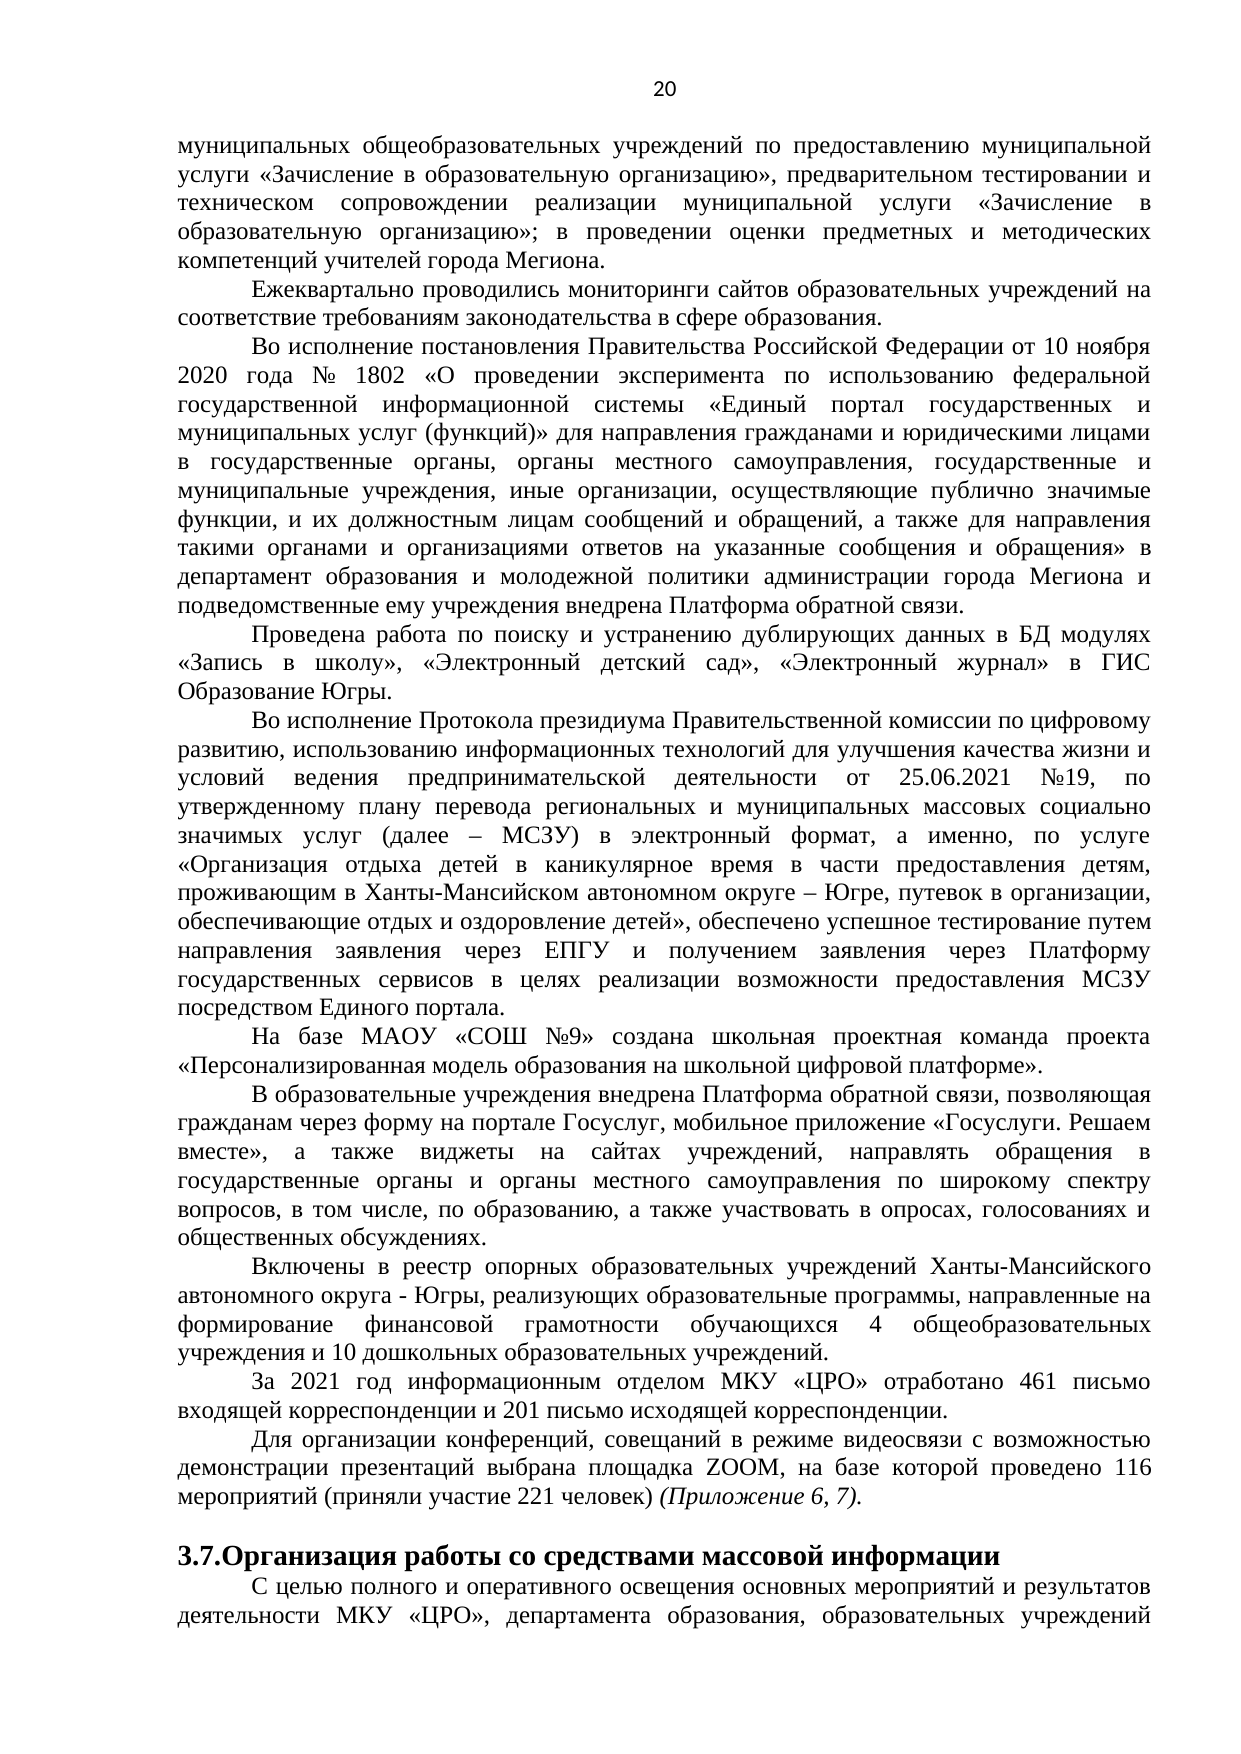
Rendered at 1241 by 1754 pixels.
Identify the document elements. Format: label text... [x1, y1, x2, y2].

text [177, 130, 1152, 274]
text В образовательные учреждения внедрена Платформа обратной связи, позволяющая гражданам через форму на портале Госуслуг, мобильное приложение «Госуслуги. Решаем вместе», а также виджеты на сайтах учреждений, направлять обращения в государственные органы и органы местного самоуправления по широкому спектру вопросов, в том числе, по образованию, а также участвовать в опросах, голосованиях и общественных обсуждениях. [177, 1079, 1152, 1251]
text За 2021 год информационным отделом МКУ «ЦРО» отработано 461 письмо входящей корреспонденции и 201 письмо исходящей корреспонденции. [177, 1366, 1152, 1424]
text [177, 1571, 1152, 1629]
text Включены в реестр опорных образовательных учреждений Ханты-Мансийского автономного округа - Югры, реализующих образовательные программы, направленные на формирование финансовой грамотности обучающихся 4 общеобразовательных учреждения и 10 дошкольных образовательных учреждений. [177, 1251, 1152, 1366]
text Во исполнение постановления Правительства Российской Федерации от 10 ноября 2020 года № 1802 «О проведении эксперимента по использованию федеральной государственной информационной системы «Единый портал государственных и муниципальных услуг (функций)» для направления гражданами и юридическими лицами в государственные органы, органы местного самоуправления, государственные и муниципальные учреждения, иные организации, осуществляющие публично значимые функции, и их должностным лицам сообщений и обращений, а также для направления такими органами и организациями ответов на указанные сообщения и обращения» в департамент образования и молодежной политики администрации города Мегиона и подведомственные ему учреждения внедрена Платформа обратной связи. [177, 331, 1152, 619]
text Для организации конференций, совещаний в режиме видеосвязи с возможностью демонстрации презентаций выбрана площадка ZOOM, на базе которой проведено 116 мероприятий (приняли участие 221 человек) (Приложение 6, 7). [177, 1424, 1152, 1510]
text 3.7.Организация работы со средствами массовой информации [177, 1538, 1152, 1571]
text Проведена работа по поиску и устранению дублирующих данных в БД модулях «Запись в школу», «Электронный детский сад», «Электронный журнал» в ГИС Образование Югры. [177, 619, 1152, 705]
text Ежеквартально проводились мониторинги сайтов образовательных учреждений на соответствие требованиям законодательства в сфере образования. [177, 274, 1152, 331]
text На базе МАОУ «СОШ №9» создана школьная проектная команда проекта «Персонализированная модель образования на школьной цифровой платформе». [177, 1021, 1152, 1079]
text Во исполнение Протокола президиума Правительственной комиссии по цифровому развитию, использованию информационных технологий для улучшения качества жизни и условий ведения предпринимательской деятельности от 25.06.2021 №19, по утвержденному плану перевода региональных и муниципальных массовых социально значимых услуг (далее – МСЗУ) в электронный формат, а именно, по услуге «Организация отдыха детей в каникулярное время в части предоставления детям, проживающим в Ханты-Мансийском автономном округе – Югре, путевок в организации, обеспечивающие отдых и оздоровление детей», обеспечено успешное тестирование путем направления заявления через ЕПГУ и получением заявления через Платформу государственных сервисов в целях реализации возможности предоставления МСЗУ посредством Единого портала. [177, 705, 1152, 1021]
